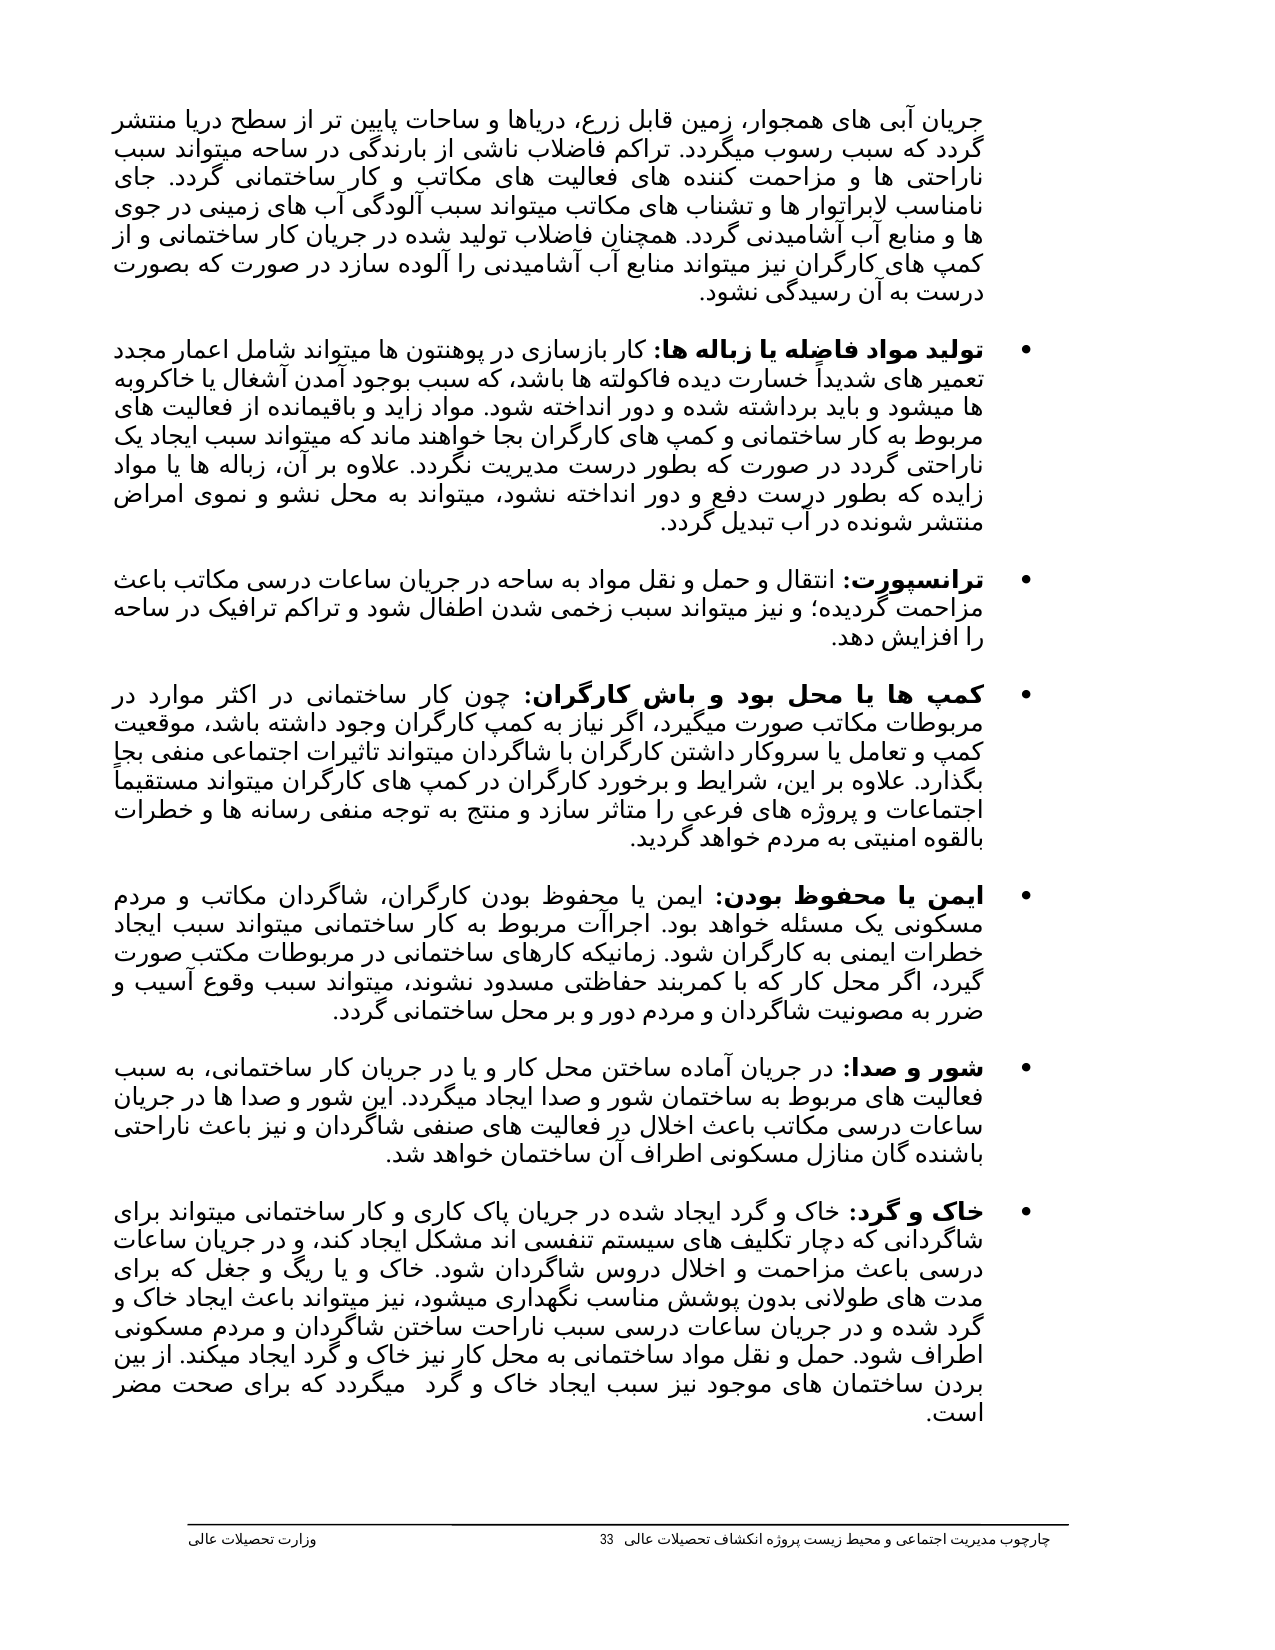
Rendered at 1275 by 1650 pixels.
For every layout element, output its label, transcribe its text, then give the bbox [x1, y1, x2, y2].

list کمپ ها یا محل بود و باش کارگران: چون کار ساختمانی در اکثر موارد در مربوطات مکاتب صورت میگیرد، اگر نیاز به کمپ کارگران وجود داشته باشد، موقعیت کمپ و تعامل یا سروکار داشتن کارگران با شاگردان میتواند تاثیرات اجتماعی منفی بجا بگذارد. علاوه بر این، شرایط و برخورد کارگران در کمپ های کارگران میتواند مستقیماً اجتماعات و پروژه های فرعی را متاثر سازد و منتج به توجه منفی رسانه ها و خطرات بالقوه امنیتی به مردم خواهد گردید. [112, 680, 1022, 852]
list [112, 105, 1022, 306]
list خاک و گرد: خاک و گرد ایجاد شده در جریان پاک کاری و کار ساختمانی میتواند برای شاگردانی که دچار تکلیف های سیستم تنفسی اند مشکل ایجاد کند، و در جریان ساعات درسی باعث مزاحمت و اخلال دروس شاگردان شود. خاک و یا ریگ و جغل که برای مدت های طولانی بدون پوشش مناسب نگهداری میشود، نیز میتواند باعث ایجاد خاک و گرد شده و در جریان ساعات درسی سبب ناراحت ساختن شاگردان و مردم مسکونی اطراف شود. حمل و نقل مواد ساختمانی به محل کار نیز خاک و گرد ایجاد میکند. از بین بردن ساختمان های موجود نیز سبب ایجاد خاک و گرد میگردد که برای صحت مضر است. [112, 1197, 1022, 1427]
list تولید مواد فاضله یا زباله ها: کار بازسازی در پوهنتون ها میتواند شامل اعمار مجدد تعمیر های شدیداً خسارت دیده فاکولته ها باشد، که سبب بوجود آمدن آشغال یا خاکروبه ها میشود و باید برداشته شده و دور انداخته شود. مواد زاید و باقیمانده از فعالیت های مربوط به کار ساختمانی و کمپ های کارگران بجا خواهند ماند که میتواند سبب ایجاد یک ناراحتی گردد در صورت که بطور درست مدیریت نگردد. علاوه بر آن، زباله ها یا مواد زایده که بطور درست دفع و دور انداخته نشود، میتواند به محل نشو و نموی امراض منتشر شونده در آب تبدیل گردد. [112, 335, 1022, 536]
list شور و صدا: در جریان آماده ساختن محل کار و یا در جریان کار ساختمانی، به سبب فعالیت های مربوط به ساختمان شور و صدا ایجاد میگردد. این شور و صدا ها در جریان ساعات درسی مکاتب باعث اخلال در فعالیت های صنفی شاگردان و نیز باعث ناراحتی باشنده گان منازل مسکونی اطراف آن ساختمان خواهد شد. [112, 1053, 1022, 1168]
list ترانسپورت: انتقال و حمل و نقل مواد به ساحه در جریان ساعات درسی مکاتب باعث مزاحمت گردیده؛ و نیز میتواند سبب زخمی شدن اطفال شود و تراکم ترافیک در ساحه را افزایش دهد. [112, 565, 1022, 651]
list ایمن یا محفوظ بودن: ایمن یا محفوظ بودن کارگران، شاگردان مکاتب و مردم مسکونی یک مسئله خواهد بود. اجراآت مربوط به کار ساختمانی میتواند سبب ایجاد خطرات ایمنی به کارگران شود. زمانیکه کارهای ساختمانی در مربوطات مکتب صورت گیرد، اگر محل کار که با کمربند حفاظتی مسدود نشوند، میتواند سبب وقوع آسیب و ضرر به مصونیت شاگردان و مردم دور و بر محل ساختمانی گردد. [112, 881, 1022, 1024]
